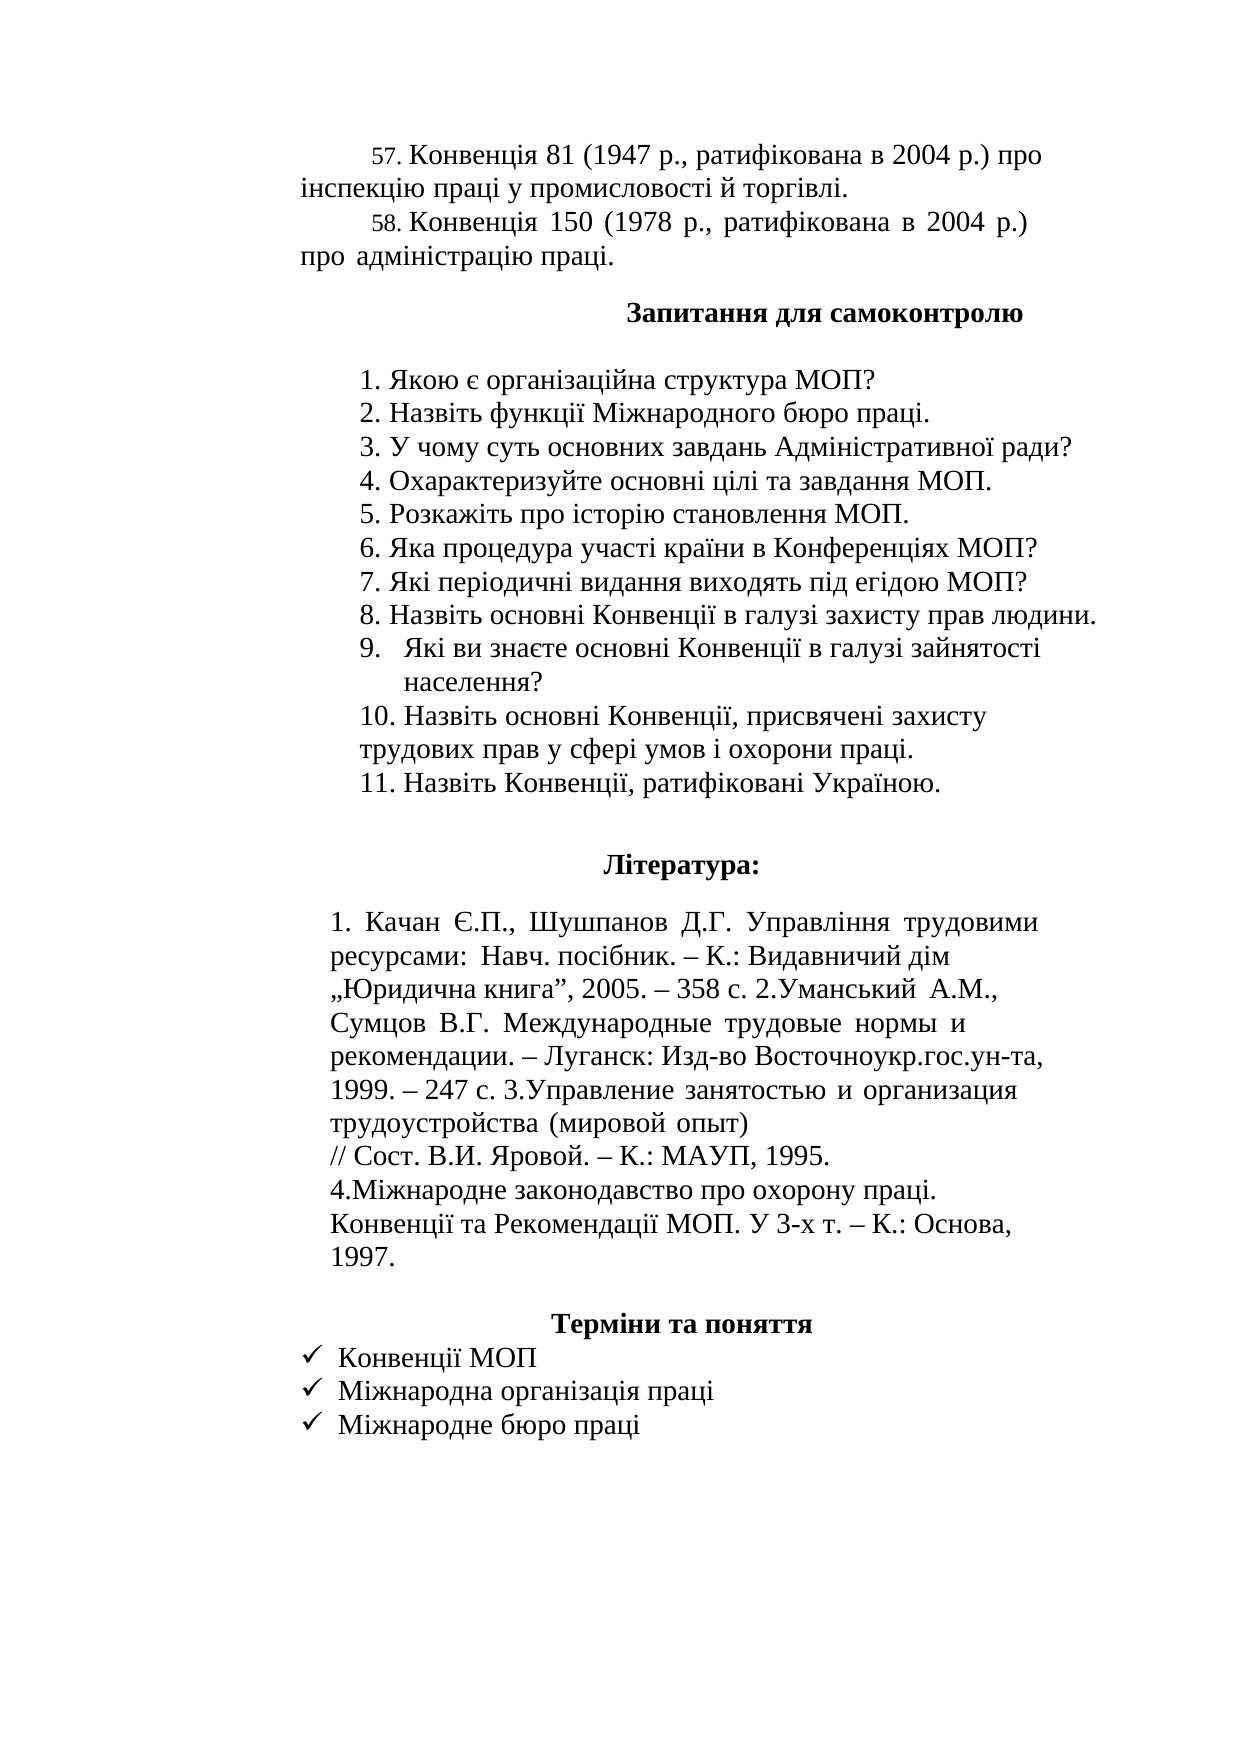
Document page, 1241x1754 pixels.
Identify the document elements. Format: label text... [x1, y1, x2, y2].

list Якою є організаційна структура МОП? [359, 362, 1152, 396]
list Які ви знаєте основні Конвенції в галузі зайнятості населення? [359, 631, 1152, 698]
text 1. Качан Є.П., Шушпанов Д.Г. Управління трудовими ресурсами: Навч. посібник. – К.: Видавничий дім „Юридична книга”, 2005. – 358 с. 2.Уманський А.М., Сумцов В.Г. Международные трудовые нормы и рекомендации. – Луганск: Изд-во Восточноукр.гос.ун-та, 1999. – 247 с. 3.Управление занятостью и организация трудоустройства (мировой опыт) [330, 904, 1066, 1139]
list Яка процедура участі країни в Конференціях МОП? [359, 530, 1152, 564]
list Міжнародна організація праці [300, 1374, 1152, 1407]
list Назвіть основні Конвенції, присвячені захисту трудових прав у сфері умов і охорони праці. [359, 698, 1064, 765]
list Конвенції МОП [300, 1340, 1152, 1374]
list У чому суть основних завдань Адміністративної ради? [359, 429, 1152, 463]
list Які періодичні видання виходять під егідою МОП? [359, 564, 1152, 597]
list Розкажіть про історію становлення МОП. [359, 497, 1152, 530]
list Назвіть Конвенції, ратифіковані Україною. [359, 765, 1152, 799]
list Назвіть функції Міжнародного бюро праці. [359, 396, 1152, 429]
subtitle Література: [298, 847, 1066, 881]
subtitle Терміни та поняття [298, 1307, 1066, 1340]
list Конвенція 81 (1947 р., ратифікована в 2004 р.) про інспекцію праці у промисловості й торгівлі. [300, 137, 1064, 204]
list Охарактеризуйте основні цілі та завдання МОП. [359, 463, 1152, 497]
subtitle Запитання для самоконтролю [626, 296, 1152, 329]
list Конвенція 150 (1978 р., ратифікована в 2004 р.) про адміністрацію праці. [300, 204, 1063, 271]
text 4.Міжнародне законодавство про охорону праці. Конвенції та Рекомендації МОП. У 3-х т. – К.: Основа, 1997. [330, 1172, 1064, 1273]
text // Сост. В.И. Яровой. – К.: МАУП, 1995. [330, 1139, 1152, 1172]
list Назвіть основні Конвенції в галузі захисту прав людини. [359, 597, 1152, 631]
list Міжнародне бюро праці [300, 1407, 1152, 1441]
